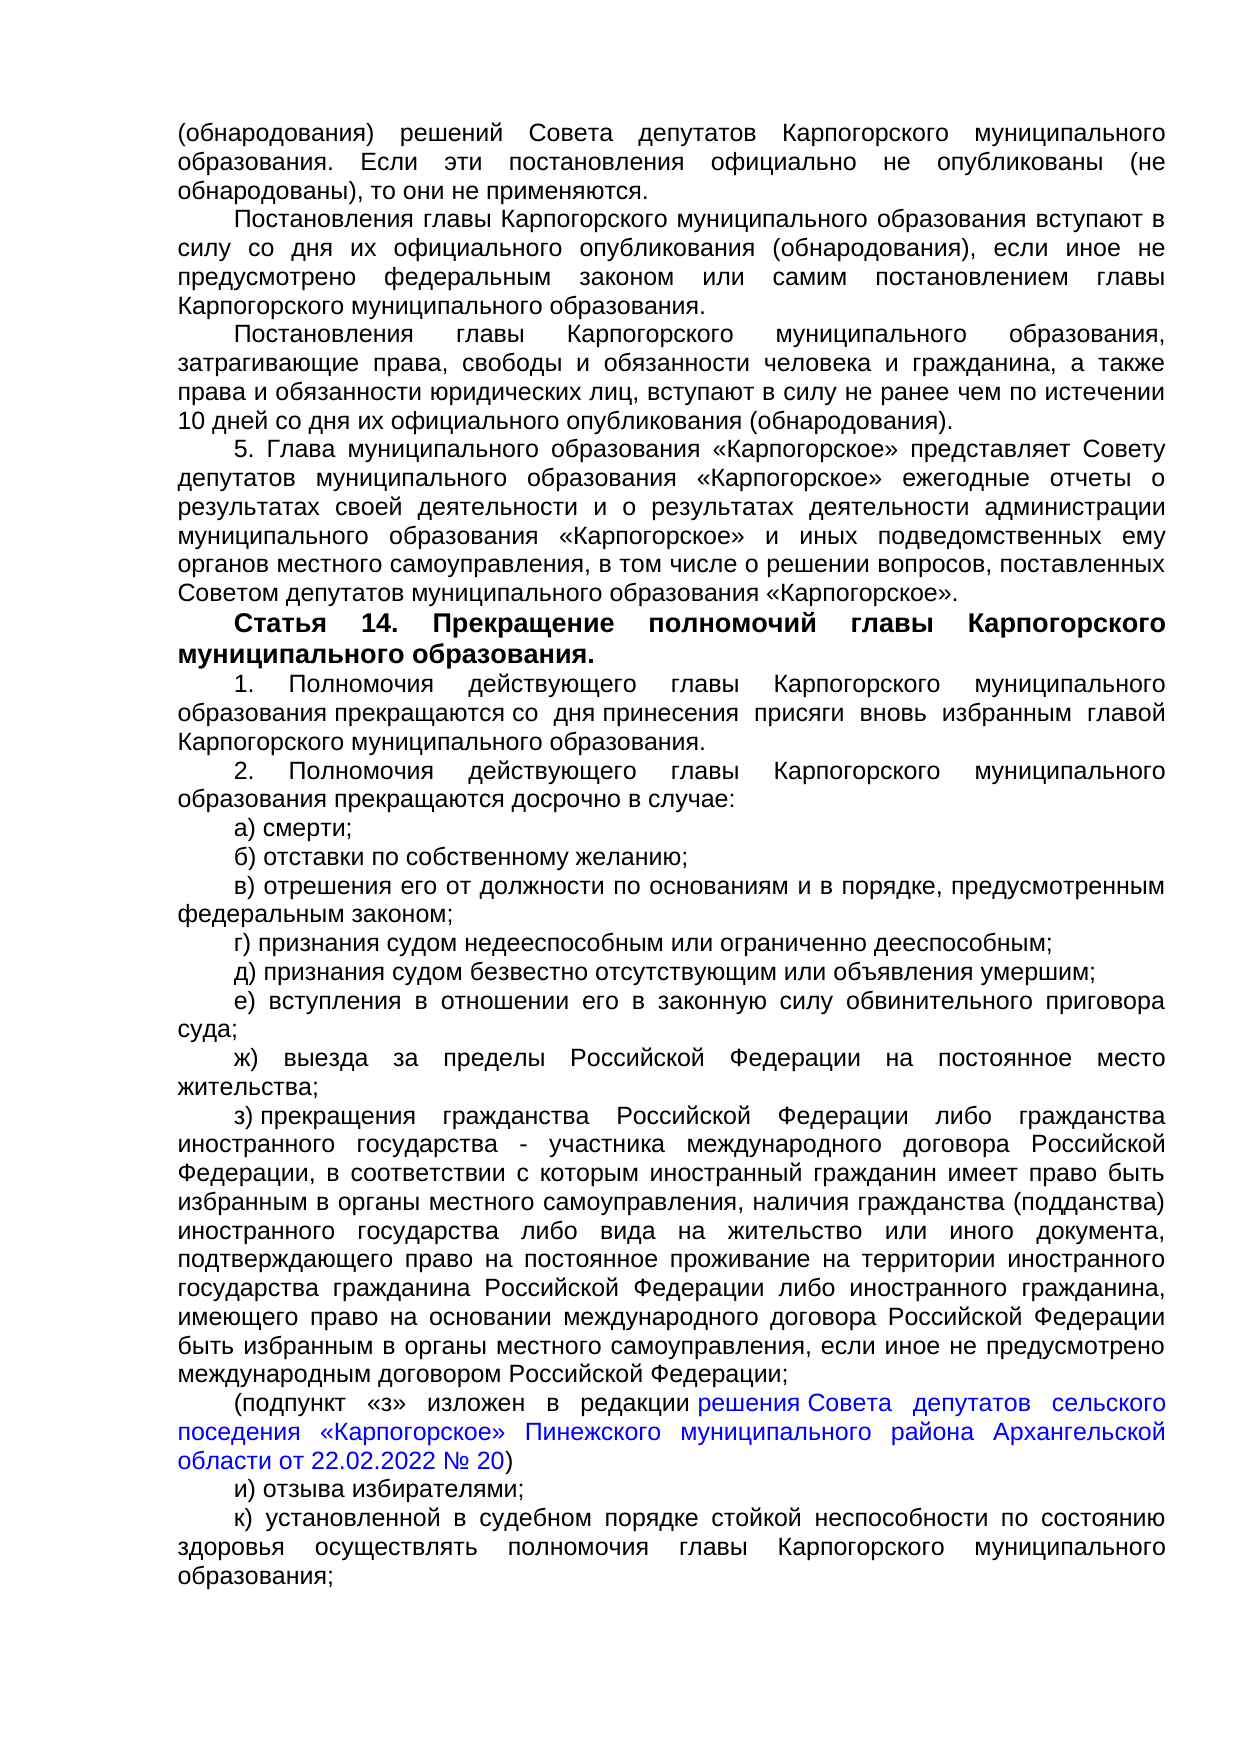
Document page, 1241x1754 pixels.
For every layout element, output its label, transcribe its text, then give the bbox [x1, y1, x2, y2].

text ж) выезда за пределы Российской Федерации на постоянное место жительства; [177, 1043, 1167, 1101]
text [177, 118, 1167, 204]
text Статья 14. Прекращение полномочий главы Карпогорского муниципального образования. [177, 607, 1167, 669]
text е) вступления в отношении его в законную силу обвинительного приговора суда; [177, 986, 1167, 1043]
text з) прекращения гражданства Российской Федерации либо гражданства иностранного государства - участника международного договора Российской Федерации, в соответствии с которым иностранный гражданин имеет право быть избранным в органы местного самоуправления, наличия гражданства (подданства) иностранного государства либо вида на жительство или иного документа, подтверждающего право на постоянное проживание на территории иностранного государства гражданина Российской Федерации либо иностранного гражданина, имеющего право на основании международного договора Российской Федерации быть избранным в органы местного самоуправления, если иное не предусмотрено международным договором Российской Федерации; [177, 1101, 1167, 1388]
text Постановления главы Карпогорского муниципального образования вступают в силу со дня их официального опубликования (обнародования), если иное не предусмотрено федеральным законом или самим постановлением главы Карпогорского муниципального образования. [177, 204, 1167, 319]
text и) отзыва избирателями; [177, 1474, 1167, 1503]
text 2. Полномочия действующего главы Карпогорского муниципального образования прекращаются досрочно в случае: [177, 756, 1167, 813]
text 5. Глава муниципального образования «Карпогорское» представляет Совету депутатов муниципального образования «Карпогорское» ежегодные отчеты о результатах своей деятельности и о результатах деятельности администрации муниципального образования «Карпогорское» и иных подведомственных ему органов местного самоуправления, в том числе о решении вопросов, поставленных Советом депутатов муниципального образования «Карпогорское». [177, 434, 1167, 607]
text а) смерти; [177, 813, 1167, 842]
text (подпункт «з» изложен в редакции решения Совета депутатов сельского поседения «Карпогорское» Пинежского муниципального района Архангельской области от 22.02.2022 № 20) [177, 1388, 1167, 1474]
text 1. Полномочия действующего главы Карпогорского муниципального образования прекращаются со дня принесения присяги вновь избранным главой Карпогорского муниципального образования. [177, 669, 1167, 756]
text Постановления главы Карпогорского муниципального образования, затрагивающие права, свободы и обязанности человека и гражданина, а также права и обязанности юридических лиц, вступают в силу не ранее чем по истечении 10 дней со дня их официального опубликования (обнародования). [177, 319, 1167, 434]
text в) отрешения его от должности по основаниям и в порядке, предусмотренным федеральным законом; [177, 871, 1167, 928]
text к) установленной в судебном порядке стойкой неспособности по состоянию здоровья осуществлять полномочия главы Карпогорского муниципального образования; [177, 1503, 1167, 1589]
text б) отставки по собственному желанию; [177, 842, 1167, 871]
text д) признания судом безвестно отсутствующим или объявления умершим; [177, 957, 1167, 986]
text г) признания судом недееспособным или ограниченно дееспособным; [177, 928, 1167, 957]
